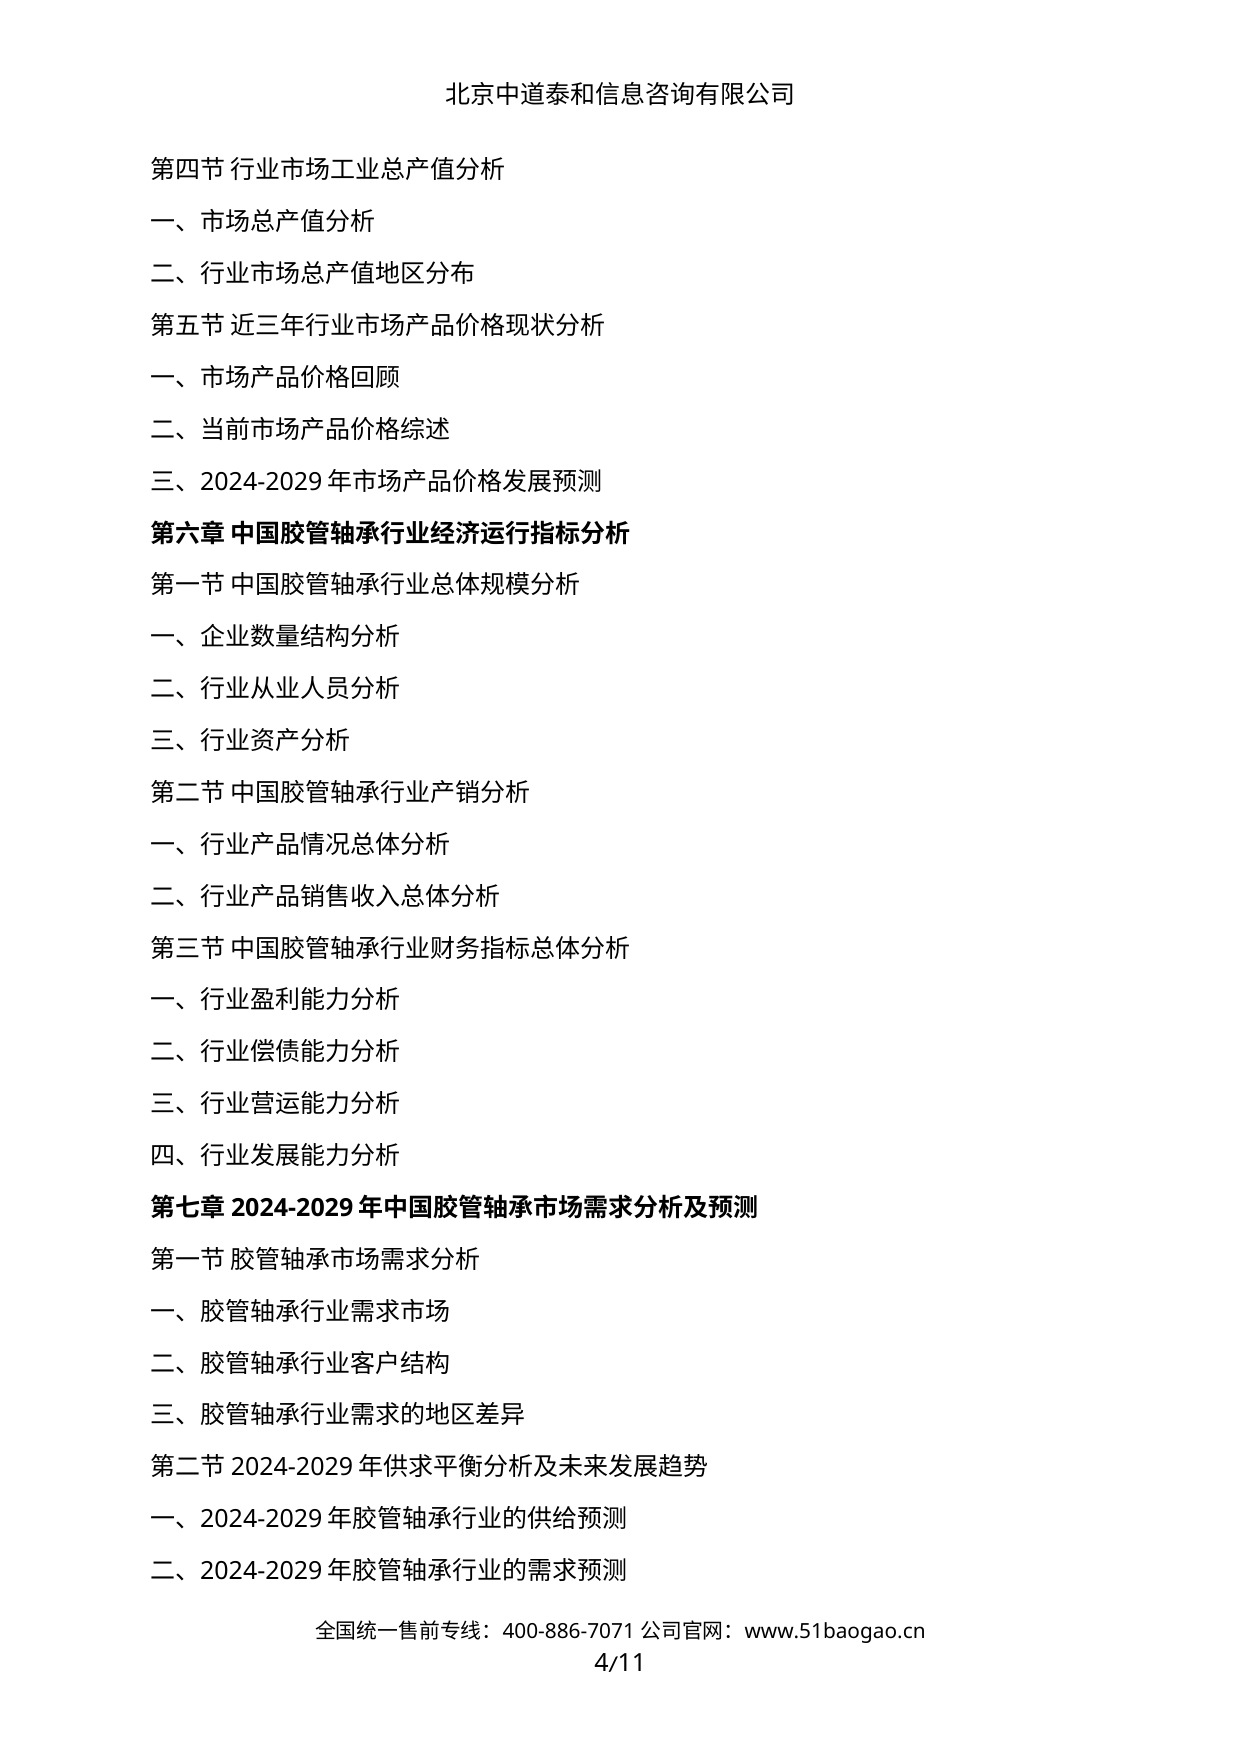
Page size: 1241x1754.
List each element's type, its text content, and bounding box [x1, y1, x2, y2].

text 一、胶管轴承行业需求市场 [150, 1291, 1090, 1327]
text 第二节 2024-2029年供求平衡分析及未来发展趋势 [150, 1447, 1090, 1483]
text 一、行业产品情况总体分析 [150, 824, 1090, 861]
text 三、胶管轴承行业需求的地区差异 [150, 1395, 1090, 1431]
text 二、行业市场总产值地区分布 [150, 254, 1090, 290]
text 第一节 中国胶管轴承行业总体规模分析 [150, 565, 1090, 601]
text 三、2024-2029年市场产品价格发展预测 [150, 461, 1090, 497]
text 第五节 近三年行业市场产品价格现状分析 [150, 306, 1090, 342]
text 第四节 行业市场工业总产值分析 [150, 150, 1090, 186]
text 第七章 2024-2029年中国胶管轴承市场需求分析及预测 [150, 1187, 1090, 1224]
text 第二节 中国胶管轴承行业产销分析 [150, 772, 1090, 809]
text 一、行业盈利能力分析 [150, 980, 1090, 1016]
text 三、行业资产分析 [150, 721, 1090, 757]
text 二、当前市场产品价格综述 [150, 409, 1090, 446]
text 一、市场产品价格回顾 [150, 357, 1090, 394]
text 二、2024-2029年胶管轴承行业的需求预测 [150, 1551, 1090, 1587]
text 第六章 中国胶管轴承行业经济运行指标分析 [150, 513, 1090, 549]
text 一、企业数量结构分析 [150, 617, 1090, 653]
text 第三节 中国胶管轴承行业财务指标总体分析 [150, 928, 1090, 964]
text 第一节 胶管轴承市场需求分析 [150, 1239, 1090, 1276]
text 二、行业产品销售收入总体分析 [150, 876, 1090, 912]
text 四、行业发展能力分析 [150, 1136, 1090, 1172]
text 二、行业从业人员分析 [150, 669, 1090, 705]
text 二、胶管轴承行业客户结构 [150, 1343, 1090, 1379]
text 二、行业偿债能力分析 [150, 1032, 1090, 1068]
text 一、2024-2029年胶管轴承行业的供给预测 [150, 1499, 1090, 1535]
text 一、市场总产值分析 [150, 202, 1090, 238]
text 三、行业营运能力分析 [150, 1084, 1090, 1120]
